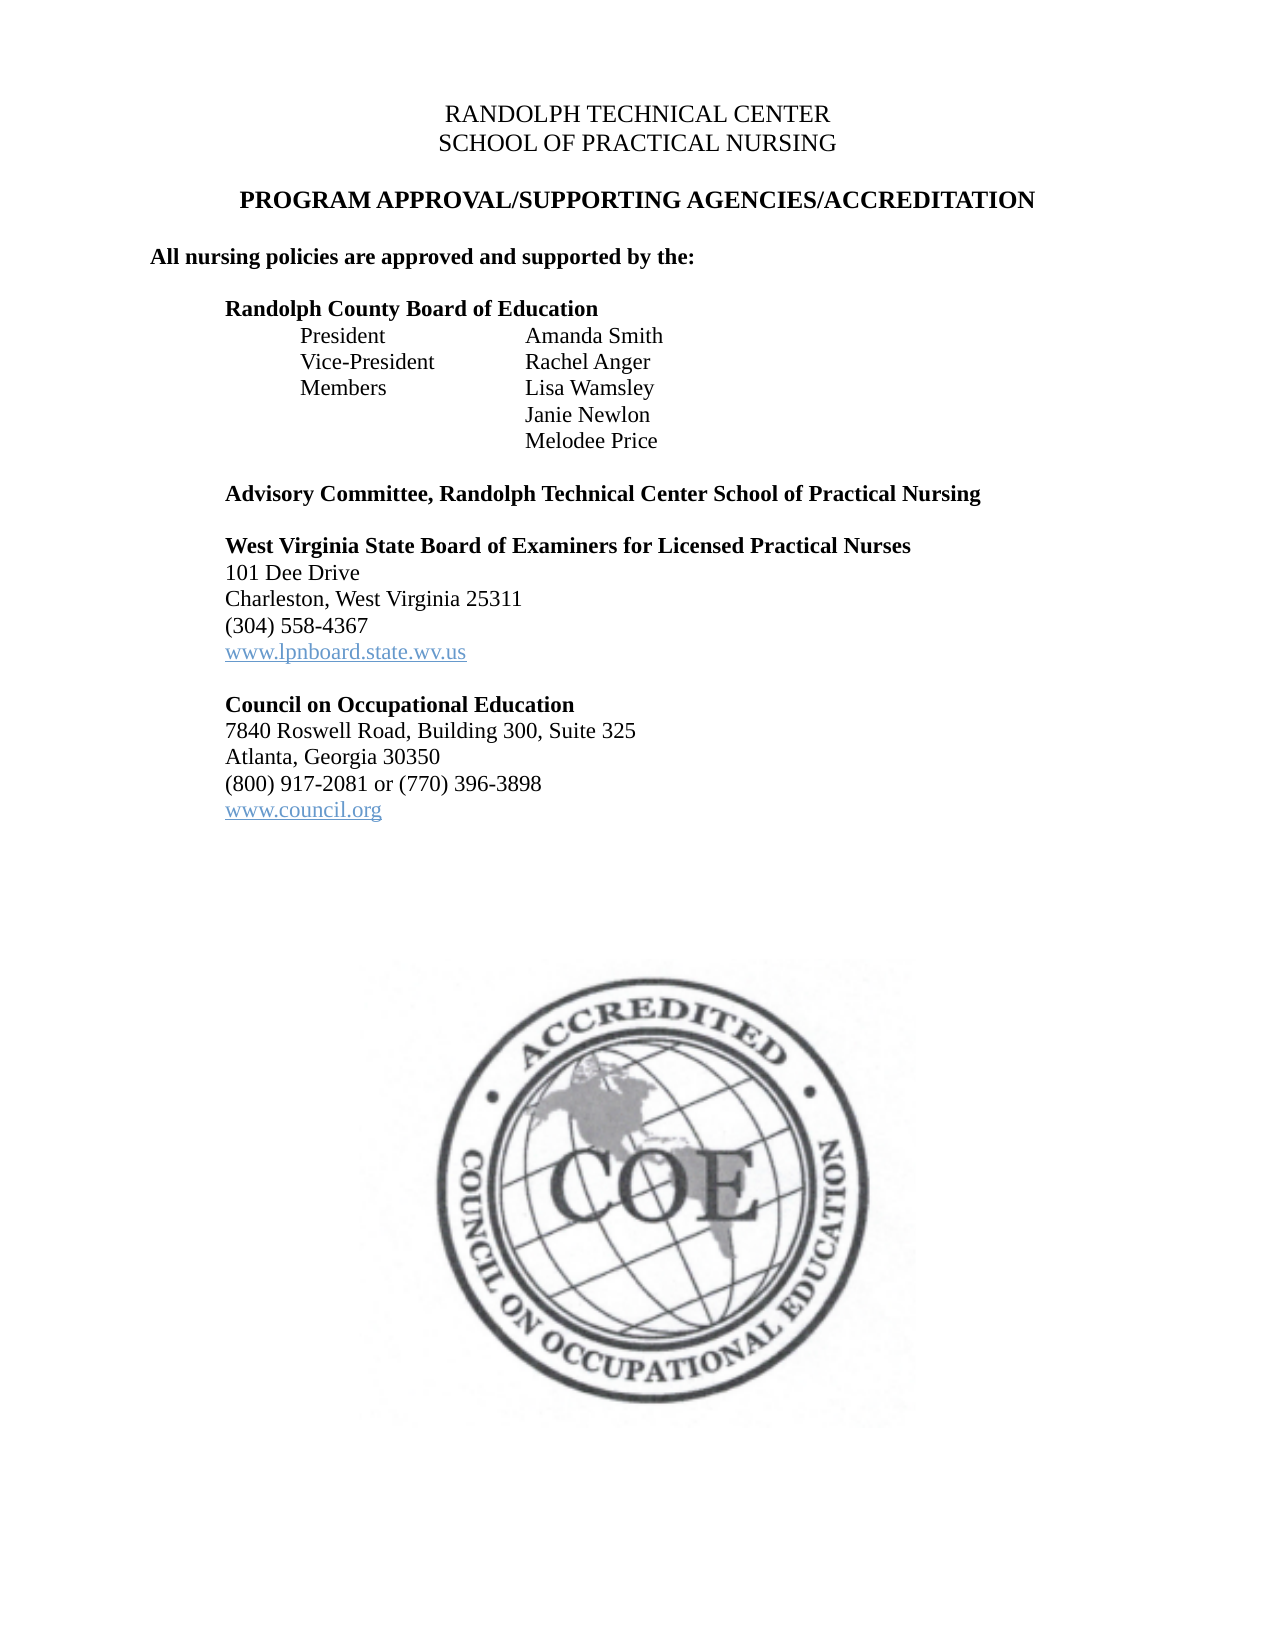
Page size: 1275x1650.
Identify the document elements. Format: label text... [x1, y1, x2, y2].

text All nursing policies are approved and supported by the: [150, 243, 1125, 269]
text SCHOOL OF PRACTICAL NURSING [150, 128, 1125, 156]
text Members Lisa Wamsley [225, 374, 1125, 401]
text Randolph County Board of Education [150, 295, 1125, 322]
text West Virginia State Board of Examiners for Licensed Practical Nurses [150, 533, 1125, 559]
text (800) 917-2081 or (770) 396-3898 [150, 770, 1125, 796]
text www.council.org [150, 796, 1125, 822]
text www.lpnboard.state.wv.us [150, 638, 1125, 664]
text Janie Newlon [225, 401, 1125, 427]
text Atlanta, Georgia 30350 [150, 743, 1125, 770]
text RANDOLPH TECHNICAL CENTER [150, 99, 1125, 128]
text 101 Dee Drive [150, 559, 1125, 585]
text PROGRAM APPROVAL/SUPPORTING AGENCIES/ACCREDITATION [150, 185, 1125, 214]
text President Amanda Smith [225, 322, 1125, 348]
text Melodee Price [225, 427, 1125, 453]
text Advisory Committee, Randolph Technical Center School of Practical Nursing [150, 480, 1125, 506]
text 7840 Roswell Road, Building 300, Suite 325 [150, 717, 1125, 743]
text Charleston, West Virginia 25311 [150, 585, 1125, 612]
text (304) 558-4367 [150, 612, 1125, 638]
text Vice-President Rachel Anger [225, 348, 1125, 374]
text Council on Occupational Education [150, 691, 1125, 717]
